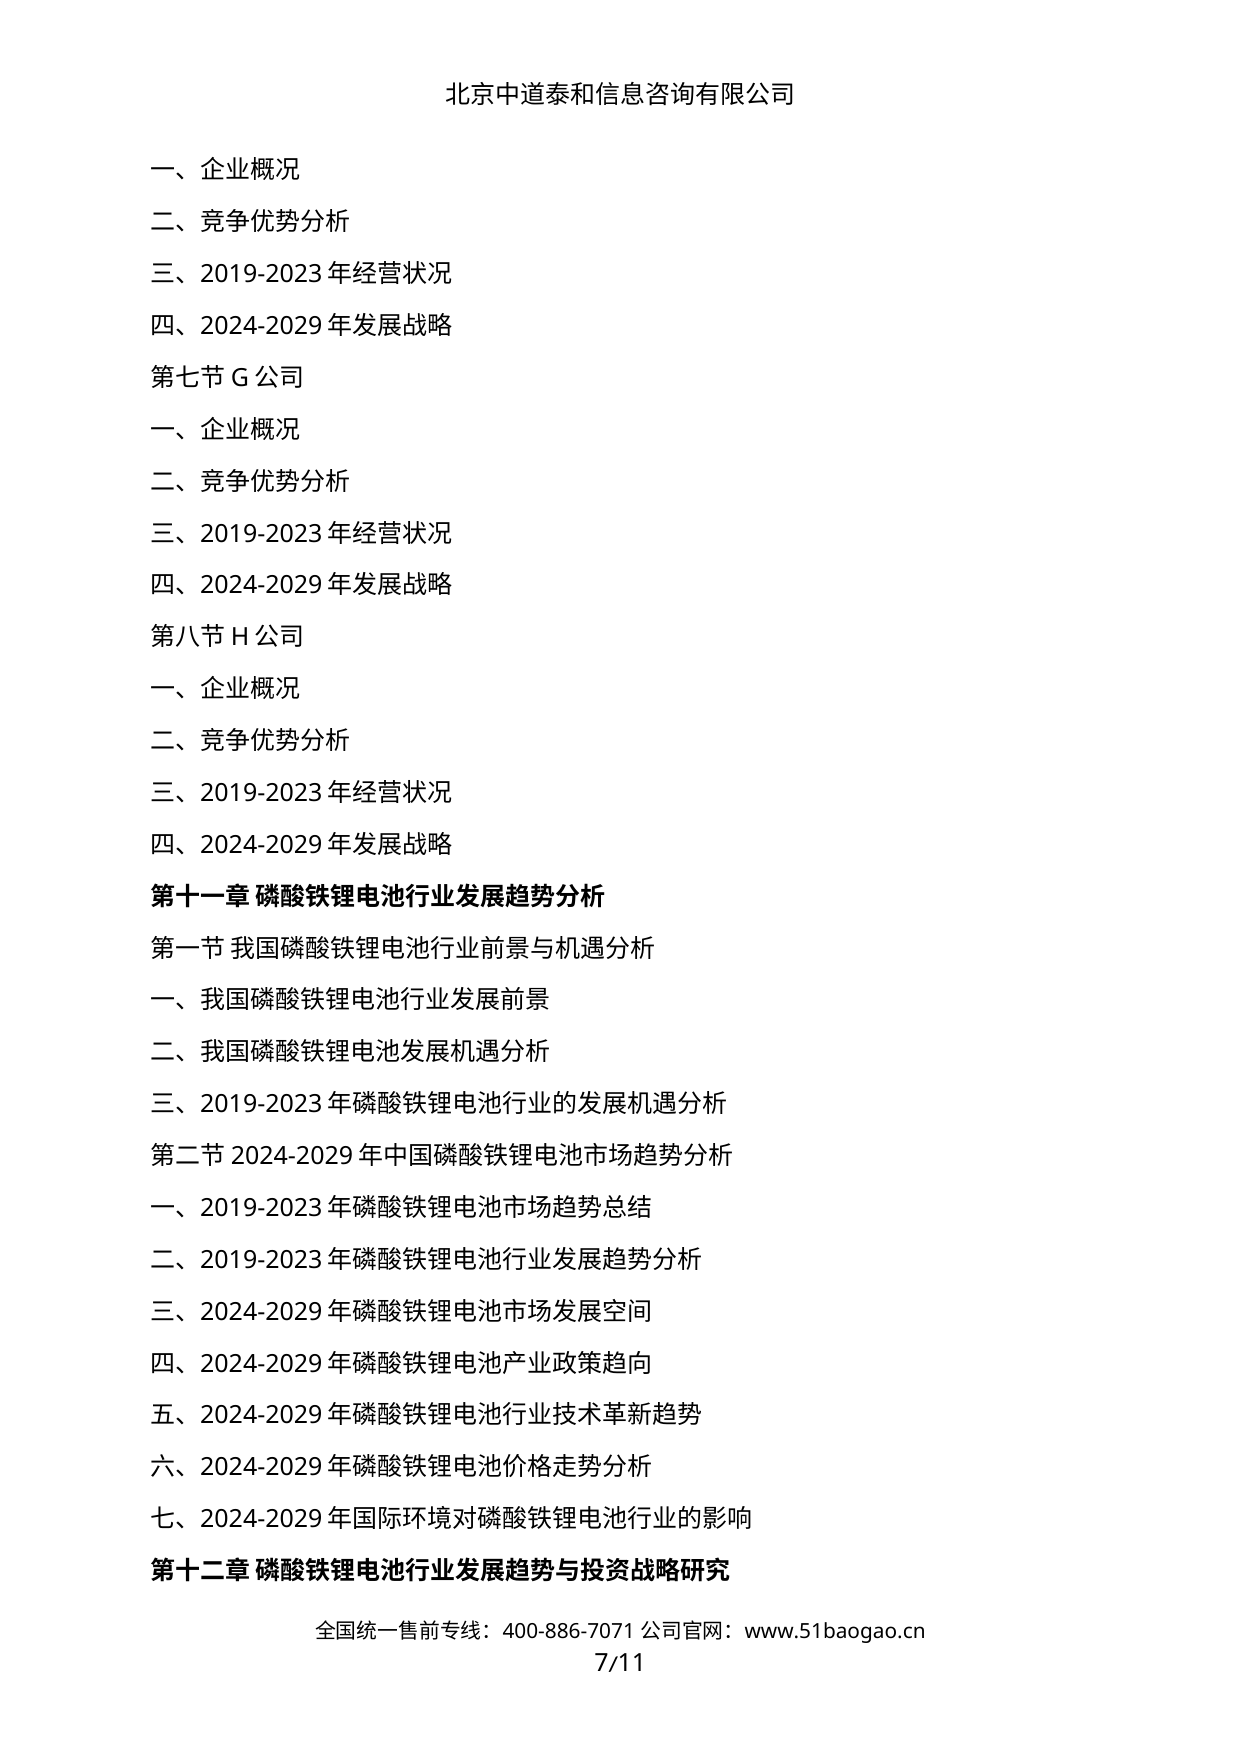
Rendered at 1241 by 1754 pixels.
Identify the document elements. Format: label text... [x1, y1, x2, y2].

text 第十一章 磷酸铁锂电池行业发展趋势分析 [150, 876, 1090, 912]
text 一、企业概况 [150, 150, 1090, 186]
text 二、竞争优势分析 [150, 202, 1090, 238]
text 三、2019-2023年经营状况 [150, 772, 1090, 809]
text 二、竞争优势分析 [150, 461, 1090, 497]
text 一、2019-2023年磷酸铁锂电池市场趋势总结 [150, 1187, 1090, 1224]
text 四、2024-2029年发展战略 [150, 306, 1090, 342]
text 一、企业概况 [150, 669, 1090, 705]
text 二、竞争优势分析 [150, 721, 1090, 757]
text 一、我国磷酸铁锂电池行业发展前景 [150, 980, 1090, 1016]
text 一、企业概况 [150, 409, 1090, 446]
text 四、2024-2029年磷酸铁锂电池产业政策趋向 [150, 1343, 1090, 1379]
text 第二节 2024-2029年中国磷酸铁锂电池市场趋势分析 [150, 1136, 1090, 1172]
text 三、2019-2023年经营状况 [150, 254, 1090, 290]
text 三、2024-2029年磷酸铁锂电池市场发展空间 [150, 1291, 1090, 1327]
text 六、2024-2029年磷酸铁锂电池价格走势分析 [150, 1447, 1090, 1483]
text 三、2019-2023年经营状况 [150, 513, 1090, 549]
text 四、2024-2029年发展战略 [150, 565, 1090, 601]
text 二、2019-2023年磷酸铁锂电池行业发展趋势分析 [150, 1239, 1090, 1276]
text 三、2019-2023年磷酸铁锂电池行业的发展机遇分析 [150, 1084, 1090, 1120]
text 第十二章 磷酸铁锂电池行业发展趋势与投资战略研究 [150, 1551, 1090, 1587]
text 二、我国磷酸铁锂电池发展机遇分析 [150, 1032, 1090, 1068]
text 七、2024-2029年国际环境对磷酸铁锂电池行业的影响 [150, 1499, 1090, 1535]
text 第七节 G公司 [150, 357, 1090, 394]
text 第一节 我国磷酸铁锂电池行业前景与机遇分析 [150, 928, 1090, 964]
text 四、2024-2029年发展战略 [150, 824, 1090, 861]
text 五、2024-2029年磷酸铁锂电池行业技术革新趋势 [150, 1395, 1090, 1431]
text 第八节 H公司 [150, 617, 1090, 653]
